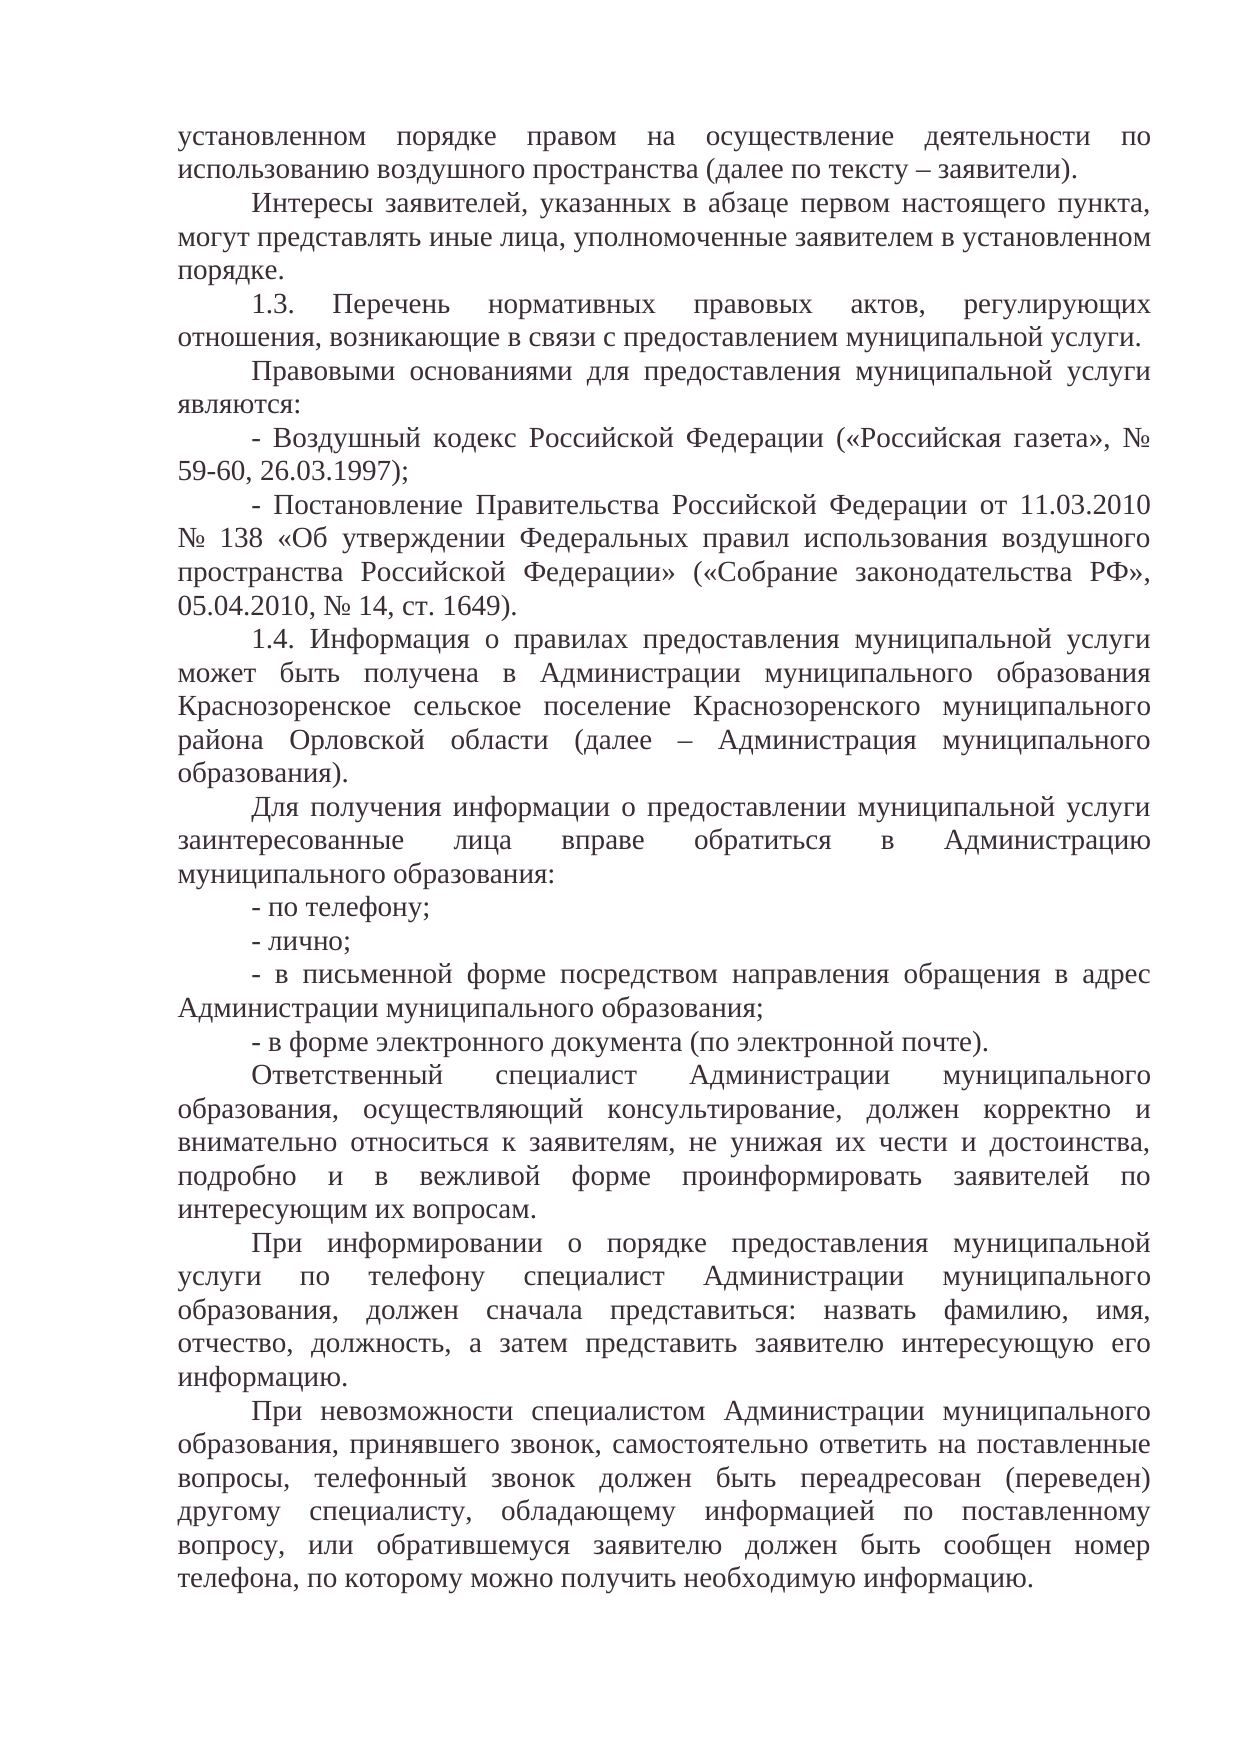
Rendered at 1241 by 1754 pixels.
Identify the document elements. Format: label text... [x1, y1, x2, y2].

text - по телефону; [177, 889, 1152, 923]
text Для получения информации о предоставлении муниципальной услуги заинтересованные лица вправе обратиться в Администрацию муниципального образования: [177, 789, 1152, 889]
text При информировании о порядке предоставления муниципальной услуги по телефону специалист Администрации муниципального образования, должен сначала представиться: назвать фамилию, имя, отчество, должность, а затем представить заявителю интересующую его информацию. [177, 1225, 1152, 1393]
text Ответственный специалист Администрации муниципального образования, осуществляющий консультирование, должен корректно и внимательно относиться к заявителям, не унижая их чести и достоинства, подробно и в вежливой форме проинформировать заявителей по интересующим их вопросам. [177, 1057, 1152, 1225]
text Правовыми основаниями для предоставления муниципальной услуги являются: [177, 353, 1152, 420]
text - в письменной форме посредством направления обращения в адрес Администрации муниципального образования; [177, 957, 1152, 1024]
text 1.3. Перечень нормативных правовых актов, регулирующих отношения, возникающие в связи с предоставлением муниципальной услуги. [177, 286, 1152, 353]
text - лично; [177, 923, 1152, 957]
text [177, 118, 1152, 185]
text - Постановление Правительства Российской Федерации от 11.03.2010 № 138 «Об утверждении Федеральных правил использования воздушного пространства Российской Федерации» («Собрание законодательства РФ», 05.04.2010, № 14, ст. 1649). [177, 487, 1152, 621]
text При невозможности специалистом Администрации муниципального образования, принявшего звонок, самостоятельно ответить на поставленные вопросы, телефонный звонок должен быть переадресован (переведен) другому специалисту, обладающему информацией по поставленному вопросу, или обратившемуся заявителю должен быть сообщен номер телефона, по которому можно получить необходимую информацию. [177, 1393, 1152, 1594]
text - Воздушный кодекс Российской Федерации («Российская газета», № 59-60, 26.03.1997); [177, 420, 1152, 487]
text - в форме электронного документа (по электронной почте). [177, 1024, 1152, 1057]
text Интересы заявителей, указанных в абзаце первом настоящего пункта, могут представлять иные лица, уполномоченные заявителем в установленном порядке. [177, 185, 1152, 286]
text 1.4. Информация о правилах предоставления муниципальной услуги может быть получена в Администрации муниципального образования Краснозоренское сельское поселение Краснозоренского муниципального района Орловской области (далее – Администрация муниципального образования). [177, 621, 1152, 789]
